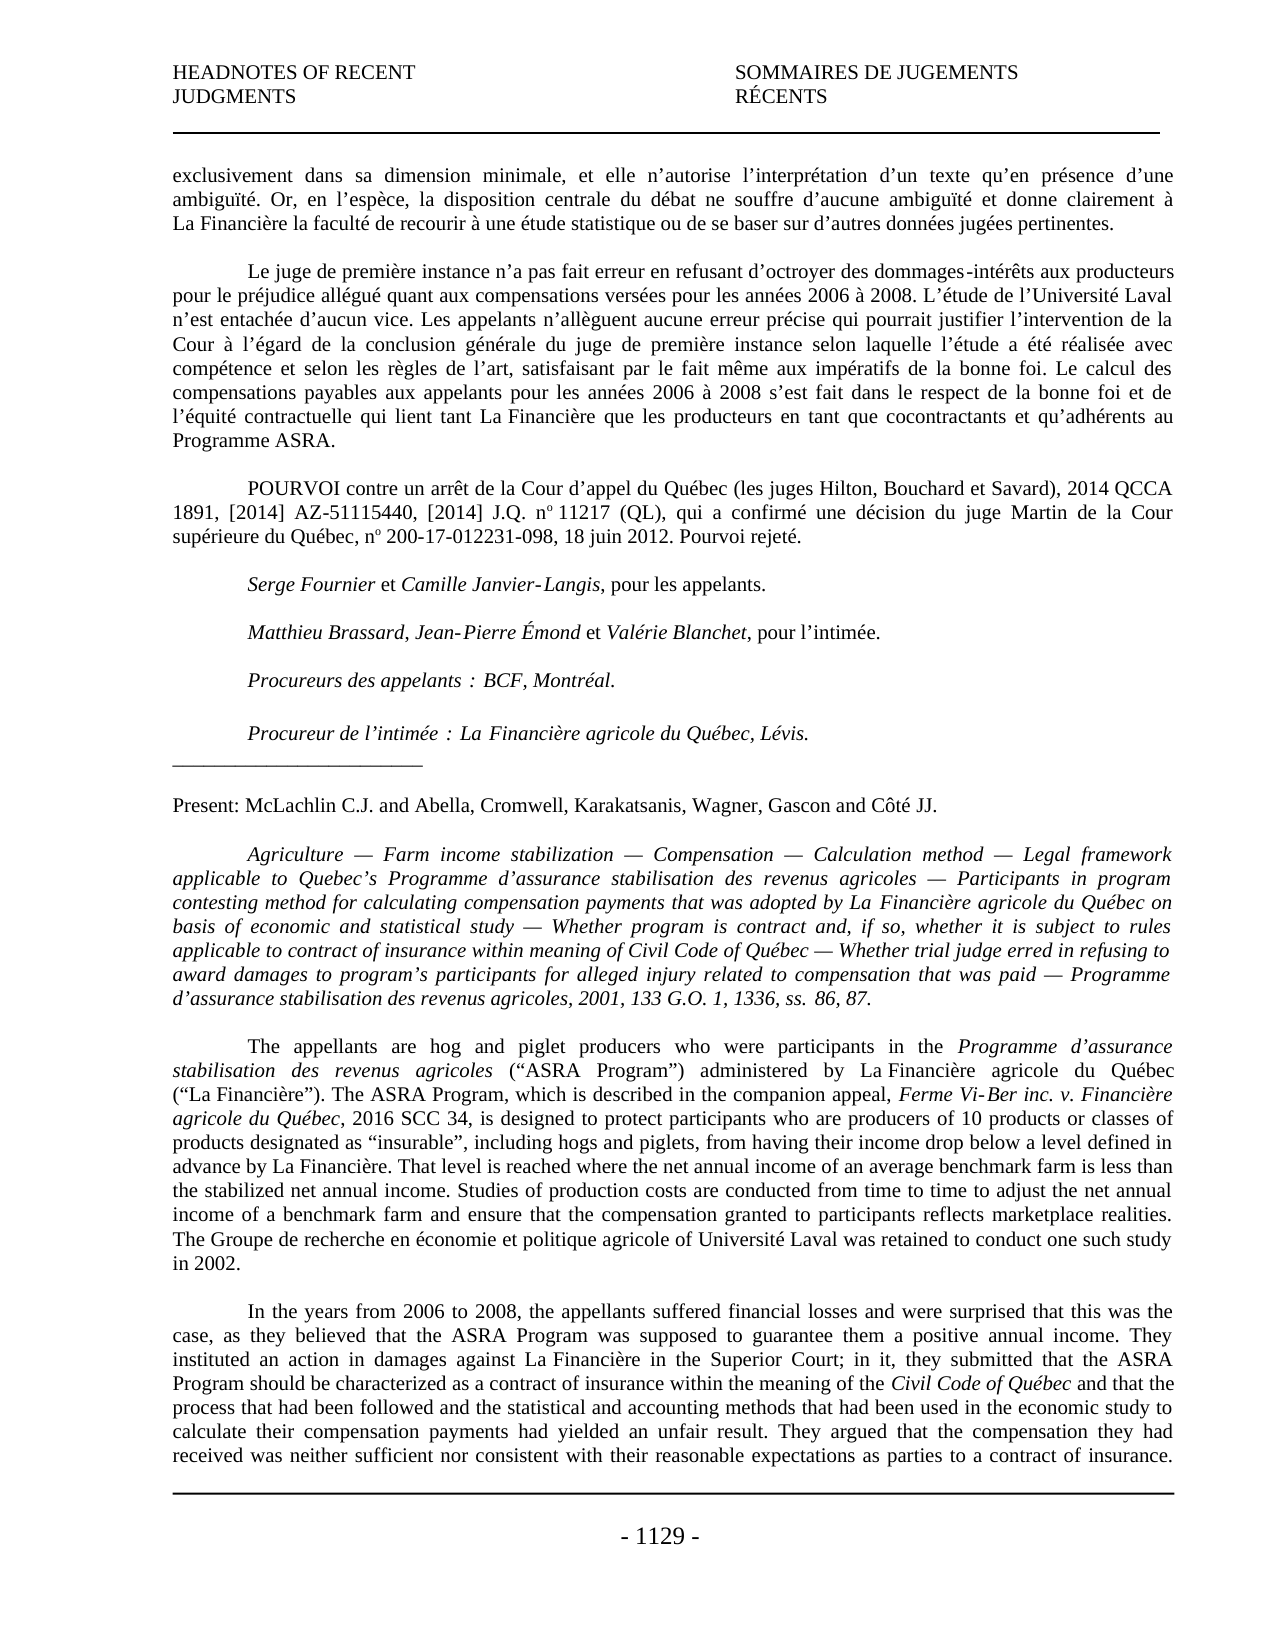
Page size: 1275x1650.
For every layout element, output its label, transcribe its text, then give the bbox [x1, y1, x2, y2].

text Procureur de l’intimée : La Financière agricole du Québec, Lévis. [172, 721, 1174, 745]
text ________________________ [172, 745, 1174, 769]
text Le juge de première instance n’a pas fait erreur en refusant d’octroyer des dommages-intérêts aux producteurs pour le préjudice allégué quant aux compensations versées pour les années 2006 à 2008. L’étude de l’Université Laval n’est entachée d’aucun vice. Les appelants n’allèguent aucune erreur précise qui pourrait justifier l’intervention de la Cour à l’égard de la conclusion générale du juge de première instance selon laquelle l’étude a été réalisée avec compétence et selon les règles de l’art, satisfaisant par le fait même aux impératifs de la bonne foi. Le calcul des compensations payables aux appelants pour les années 2006 à 2008 s’est fait dans le respect de la bonne foi et de l’équité contractuelle qui lient tant La Financière que les producteurs en tant que cocontractants et qu’adhérents au Programme ASRA. [172, 259, 1174, 452]
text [172, 1299, 1174, 1467]
text Agriculture — Farm income stabilization — Compensation — Calculation method — Legal framework applicable to Quebec’s Programme d’assurance stabilisation des revenus agricoles — Participants in program contesting method for calculating compensation payments that was adopted by La Financière agricole du Québec on basis of economic and statistical study — Whether program is contract and, if so, whether it is subject to rules applicable to contract of insurance within meaning of Civil Code of Québec — Whether trial judge erred in refusing to award damages to program’s participants for alleged injury related to compensation that was paid — Programme d’assurance stabilisation des revenus agricoles, 2001, 133 G.O. 1, 1336, ss. 86, 87. [172, 841, 1174, 1010]
text Present: McLachlin C.J. and Abella, Cromwell, Karakatsanis, Wagner, Gascon and Côté JJ. [172, 793, 1174, 817]
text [172, 163, 1174, 235]
text Serge Fournier et Camille Janvier-Langis, pour les appelants. [172, 572, 1174, 596]
text Matthieu Brassard, Jean-Pierre Émond et Valérie Blanchet, pour l’intimée. [172, 620, 1174, 644]
text POURVOI contre un arrêt de la Cour d’appel du Québec (les juges Hilton, Bouchard et Savard), 2014 QCCA 1891, [2014] AZ-51115440, [2014] J.Q. no 11217 (QL), qui a confirmé une décision du juge Martin de la Cour supérieure du Québec, no 200-17-012231-098, 18 juin 2012. Pourvoi rejeté. [172, 476, 1174, 548]
text Procureurs des appelants : BCF, Montréal. [172, 668, 1174, 692]
text The appellants are hog and piglet producers who were participants in the Programme d’assurance stabilisation des revenus agricoles (“ASRA Program”) administered by La Financière agricole du Québec (“La Financière”). The ASRA Program, which is described in the companion appeal, Ferme Vi-Ber inc. v. Financière agricole du Québec, 2016 SCC 34, is designed to protect participants who are producers of 10 products or classes of products designated as “insurable”, including hogs and piglets, from having their income drop below a level defined in advance by La Financière. That level is reached where the net annual income of an average benchmark farm is less than the stabilized net annual income. Studies of production costs are conducted from time to time to adjust the net annual income of a benchmark farm and ensure that the compensation granted to participants reflects marketplace realities. The Groupe de recherche en économie et politique agricole of Université Laval was retained to conduct one such study in 2002. [172, 1034, 1174, 1274]
